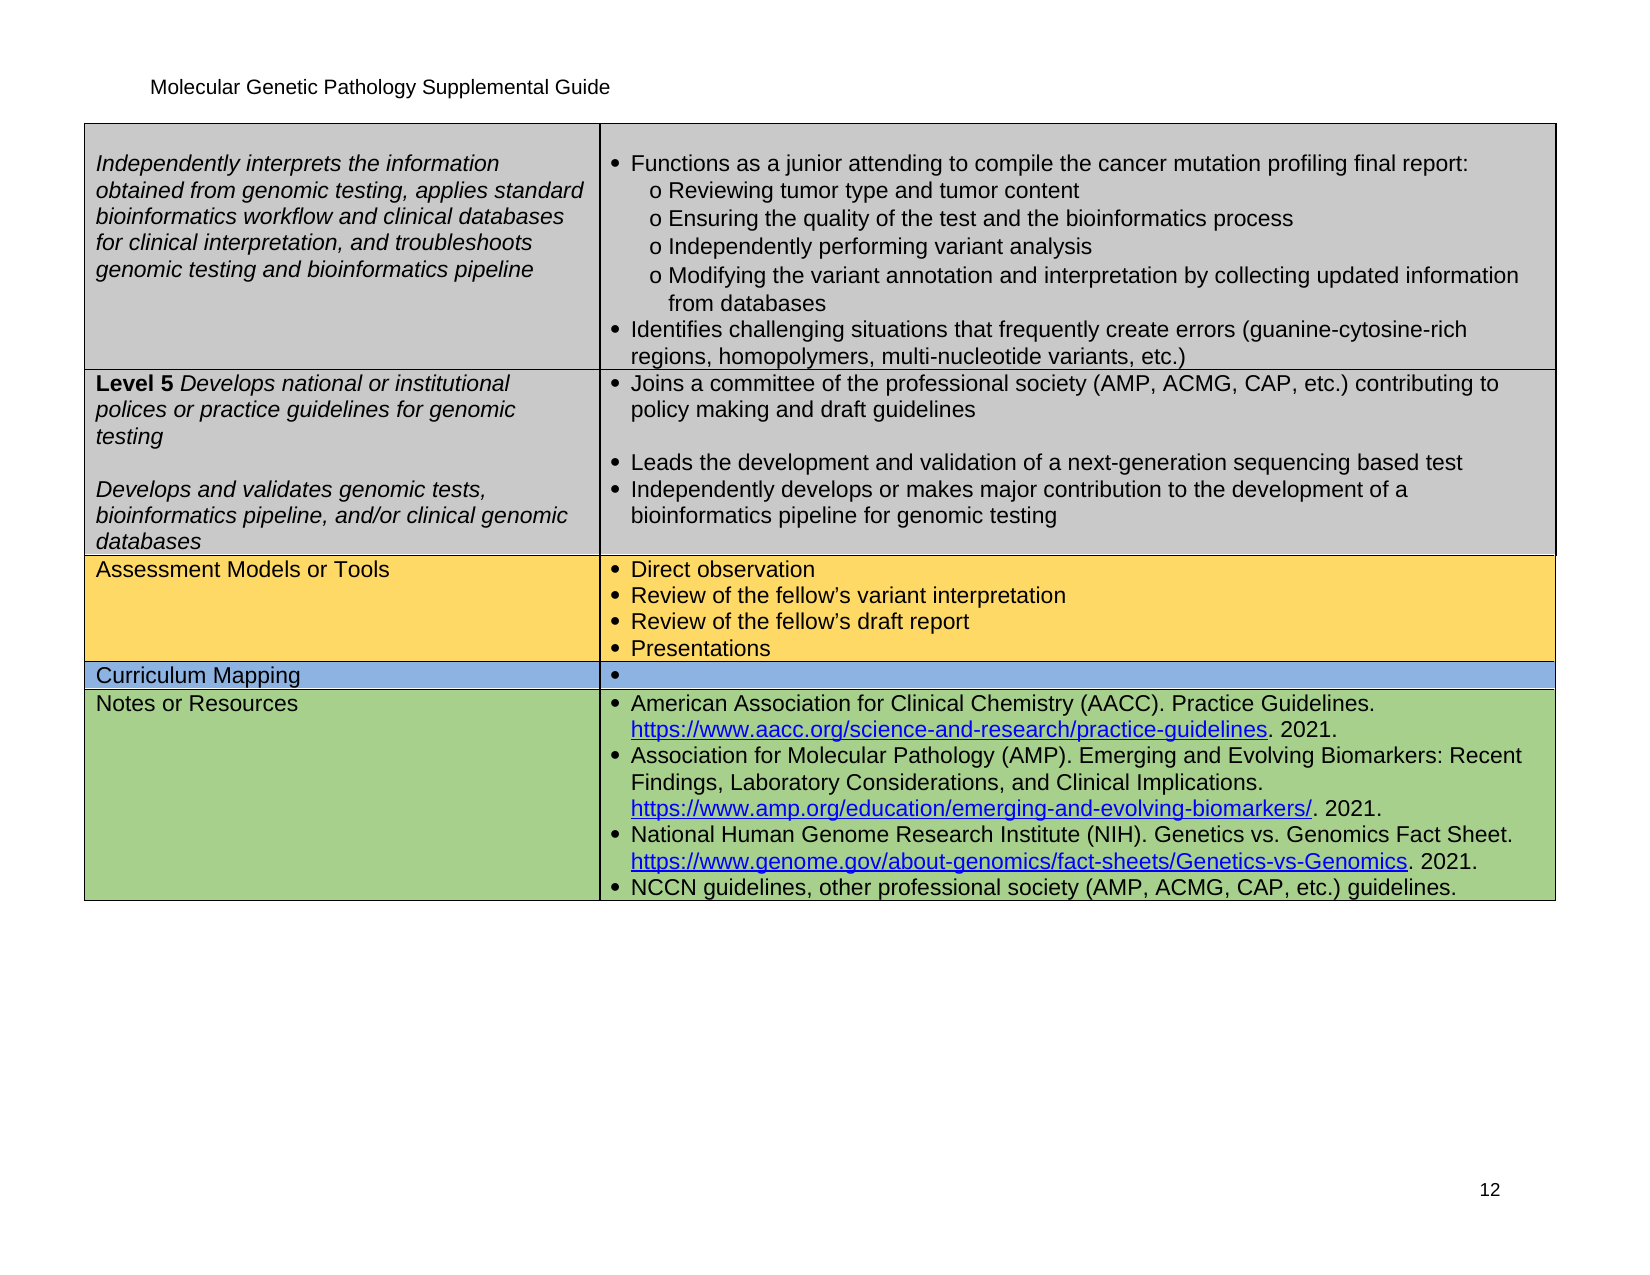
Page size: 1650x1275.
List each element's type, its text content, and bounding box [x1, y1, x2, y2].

table_cell Direct observation Review of the fellow’s variant interpretation Review of the fellow’s draft report Presentations [601, 555, 1555, 661]
table_cell Notes or Resources [85, 690, 599, 900]
table_cell Level 5 Develops national or institutional polices or practice guidelines for genomic testing Develops and validates genomic tests, bioinformatics pipeline, and/or clinical genomic databases [85, 370, 599, 554]
table_cell Assessment Models or Tools [85, 556, 599, 661]
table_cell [85, 124, 599, 369]
table_cell [601, 661, 1555, 688]
table_cell Curriculum Mapping [85, 662, 599, 688]
table_cell Joins a committee of the professional society (AMP, ACMG, CAP, etc.) contributing to policy making and draft guidelines Leads the development and validation of a next-generation sequencing based test Independently develops or makes major contribution to the development of a bioinformatics pipeline for genomic testing [601, 370, 1555, 554]
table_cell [601, 124, 1555, 369]
table_cell American Association for Clinical Chemistry (AACC). Practice Guidelines. https://www.aacc.org/science-and-research/practice-guidelines. 2021. Association for Molecular Pathology (AMP). Emerging and Evolving Biomarkers: Recent Findings, Laboratory Considerations, and Clinical Implications. https://www.amp.org/education/emerging-and-evolving-biomarkers/. 2021. National Human Genome Research Institute (NIH). Genetics vs. Genomics Fact Sheet. https://www.genome.gov/about-genomics/fact-sheets/Genetics-vs-Genomics. 2021. NCCN guidelines, other professional society (AMP, ACMG, CAP, etc.) guidelines. [601, 689, 1555, 900]
